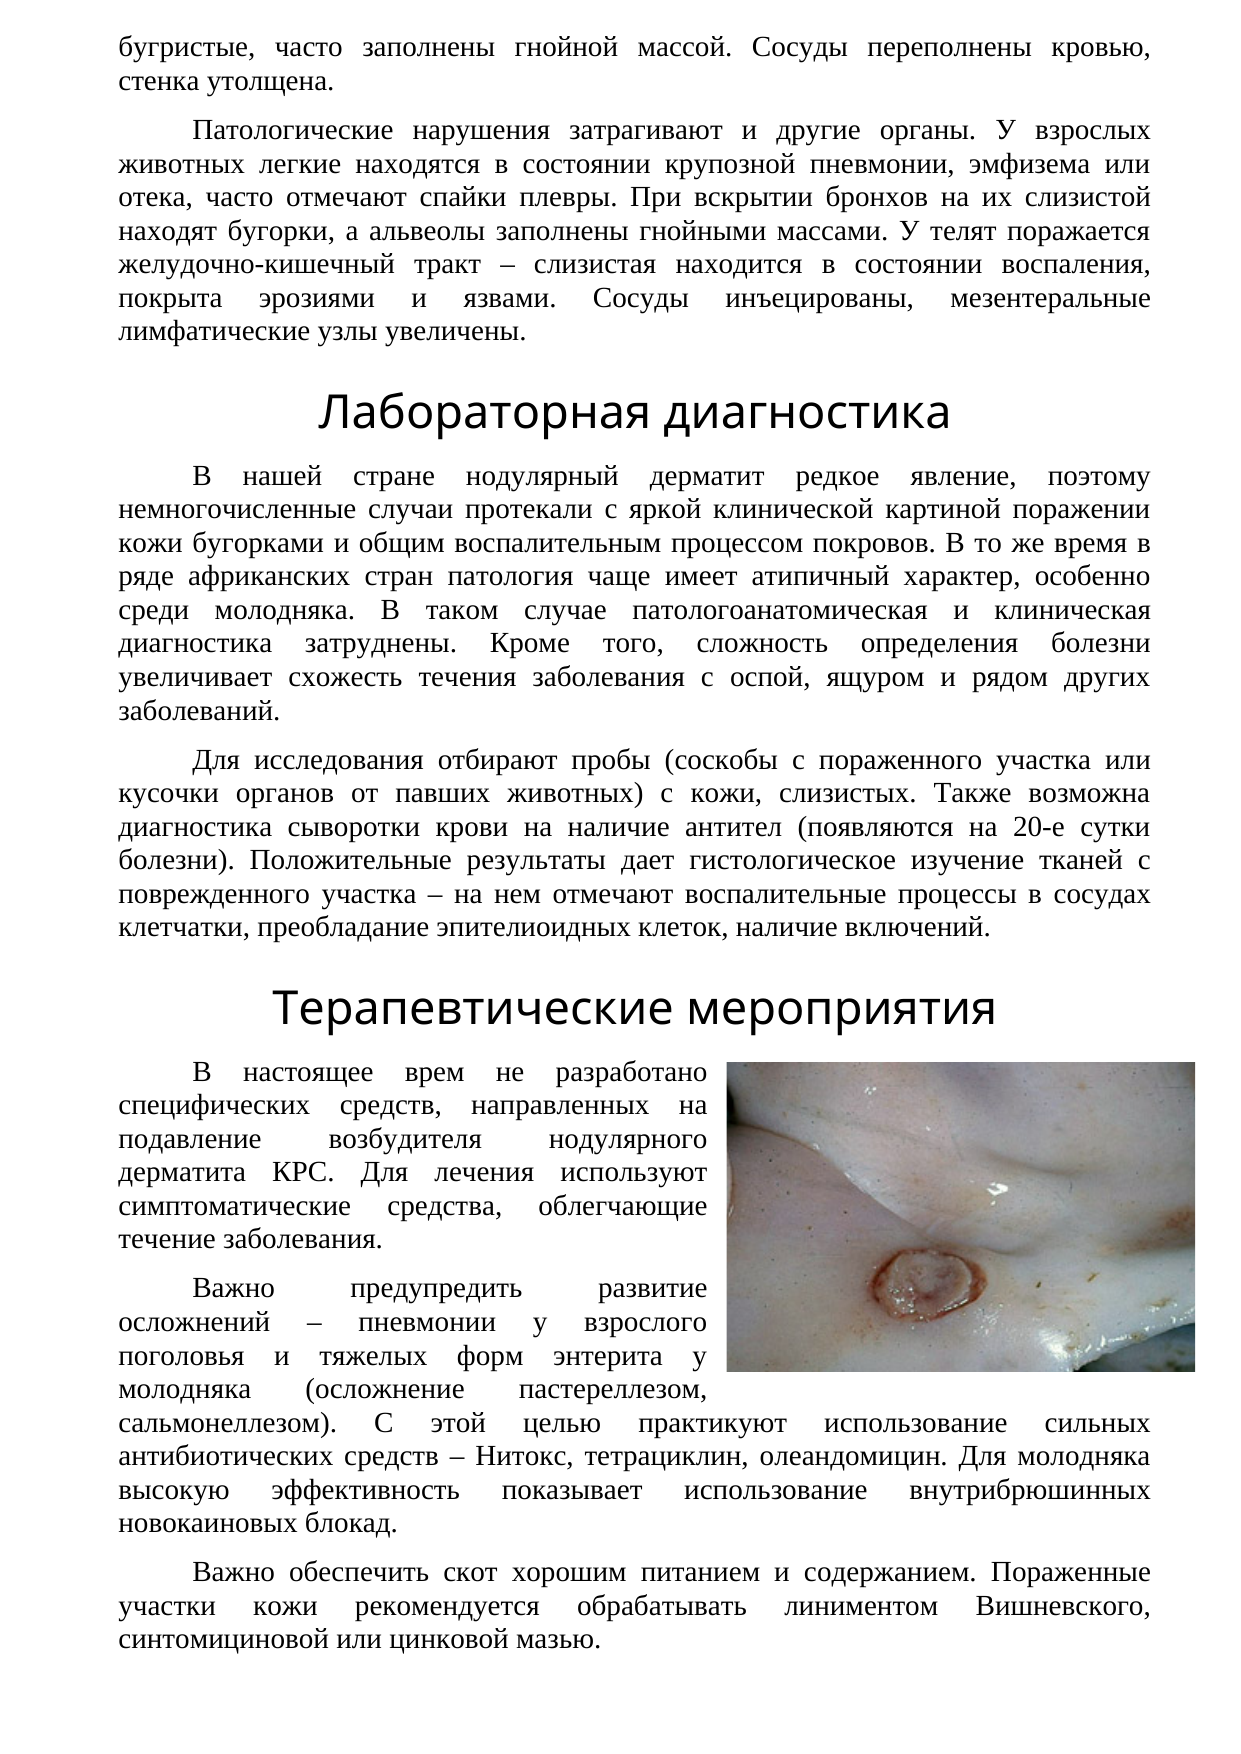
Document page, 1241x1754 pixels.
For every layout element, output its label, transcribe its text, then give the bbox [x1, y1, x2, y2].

text Важно предупредить развитие осложнений – пневмонии у взрослого поголовья и тяжелых форм энтерита у молодняка (осложнение пастереллезом, сальмонеллезом). С этой целью практикуют использование сильных антибиотических средств – Нитокс, тетрациклин, олеандомицин. Для молодняка высокую эффективность показывает использование внутрибрюшинных новокаиновых блокад. [118, 1271, 1152, 1539]
text Для исследования отбирают пробы (соскобы с пораженного участка или кусочки органов от павших животных) с кожи, слизистых. Также возможна диагностика сыворотки крови на наличие антител (появляются на 20-е сутки болезни). Положительные результаты дает гистологическое изучение тканей с поврежденного участка – на нем отмечают воспалительные процессы в сосудах клетчатки, преобладание эпителиоидных клеток, наличие включений. [118, 742, 1152, 943]
text Патологические нарушения затрагивают и другие органы. У взрослых животных легкие находятся в состоянии крупозной пневмонии, эмфизема или отека, часто отмечают спайки плевры. При вскрытии бронхов на их слизистой находят бугорки, а альвеолы заполнены гнойными массами. У телят поражается желудочно-кишечный тракт – слизистая находится в состоянии воспаления, покрыта эрозиями и язвами. Сосуды инъецированы, мезентеральные лимфатические узлы увеличены. [118, 112, 1152, 347]
text Терапевтические мероприятия [118, 974, 1152, 1038]
text В настоящее врем не разработано специфических средств, направленных на подавление возбудителя нодулярного дерматита КРС. Для лечения используют симптоматические средства, облегчающие течение заболевания. [118, 1054, 1152, 1255]
picture [726, 1062, 1196, 1372]
text Важно обеспечить скот хорошим питанием и содержанием. Пораженные участки кожи рекомендуется обрабатывать линиментом Вишневского, синтомициновой или цинковой мазью. [118, 1554, 1152, 1655]
text В нашей стране нодулярный дерматит редкое явление, поэтому немногочисленные случаи протекали с яркой клинической картиной поражении кожи бугорками и общим воспалительным процессом покровов. В то же время в ряде африканских стран патология чаще имеет атипичный характер, особенно среди молодняка. В таком случае патологоанатомическая и клиническая диагностика затруднены. Кроме того, сложность определения болезни увеличивает схожесть течения заболевания с оспой, ящуром и рядом других заболеваний. [118, 458, 1152, 726]
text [118, 29, 1152, 97]
text Лабораторная диагностика [118, 378, 1152, 442]
